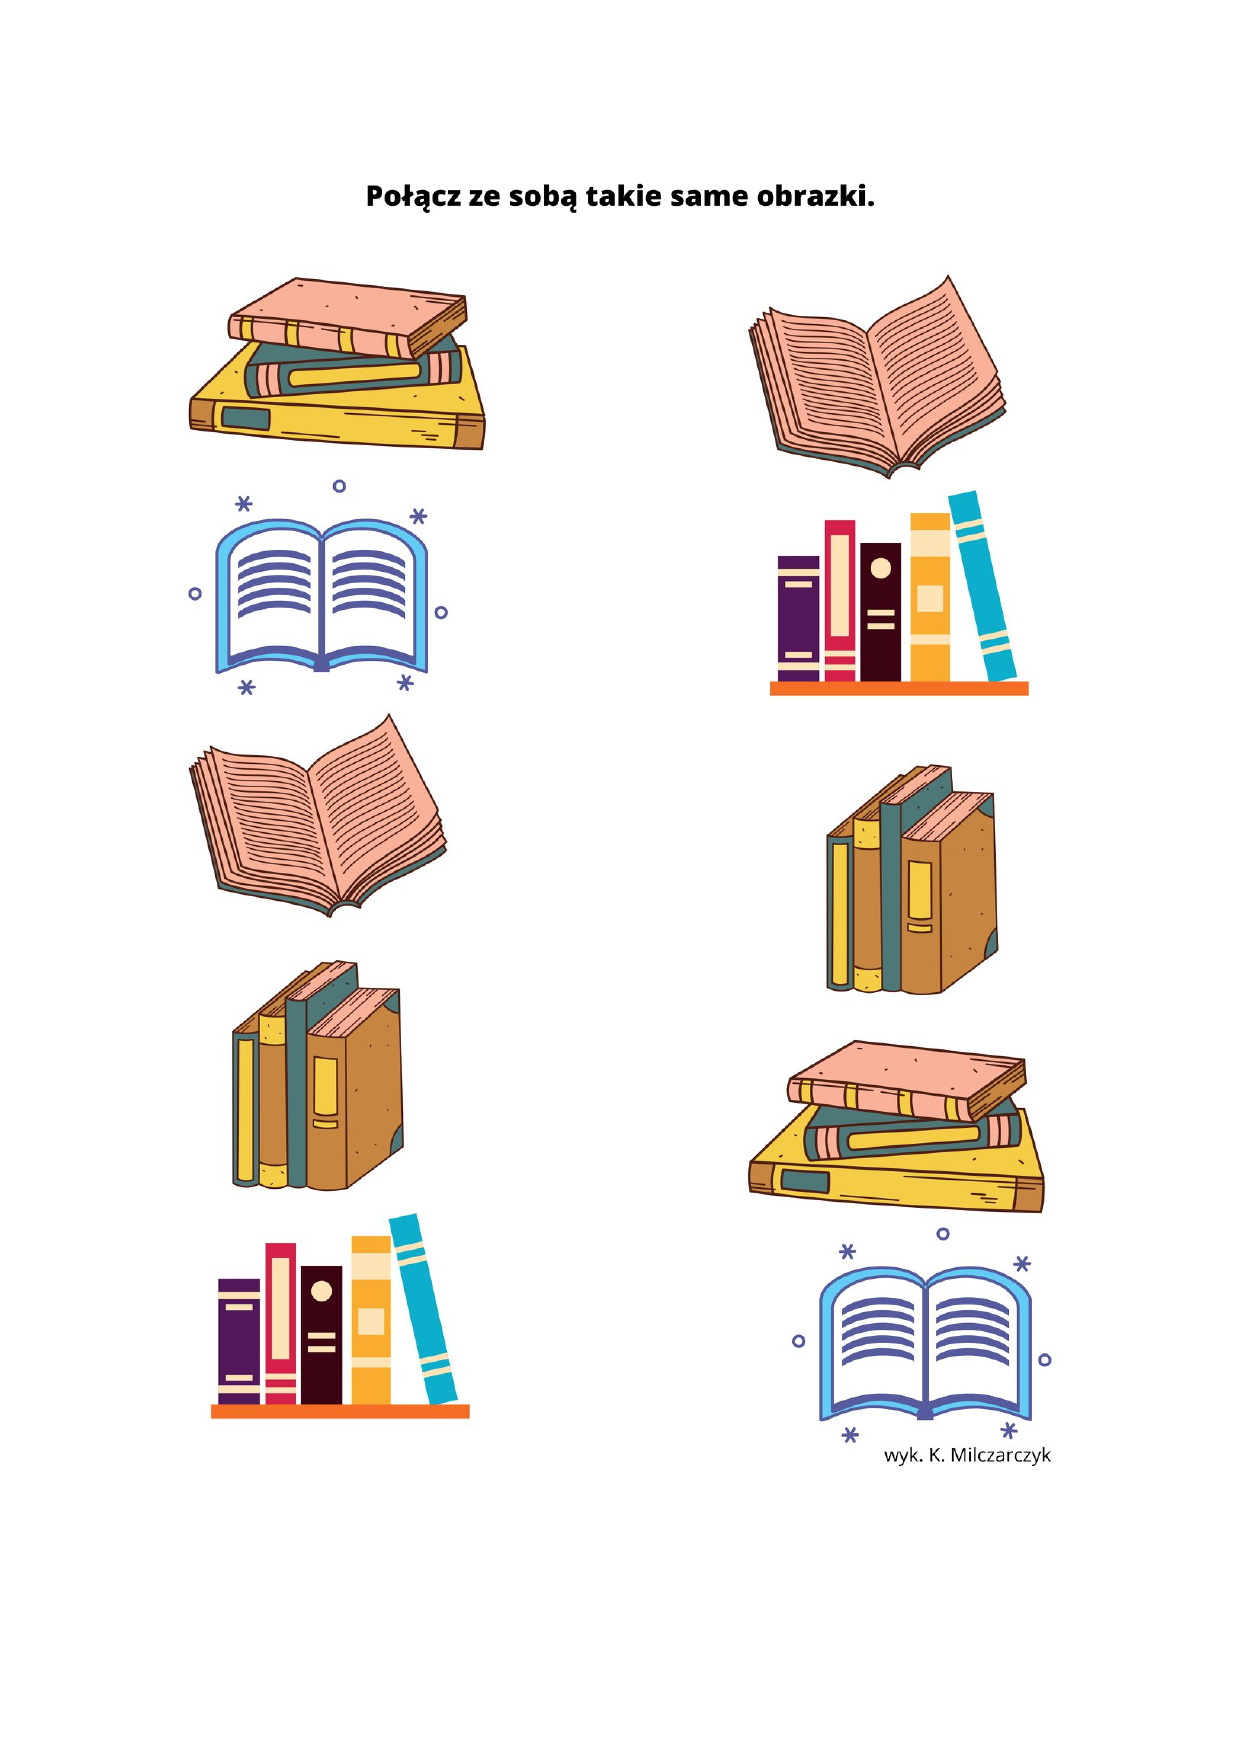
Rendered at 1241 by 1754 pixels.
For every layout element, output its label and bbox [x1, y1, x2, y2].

picture [147, 147, 1093, 1484]
